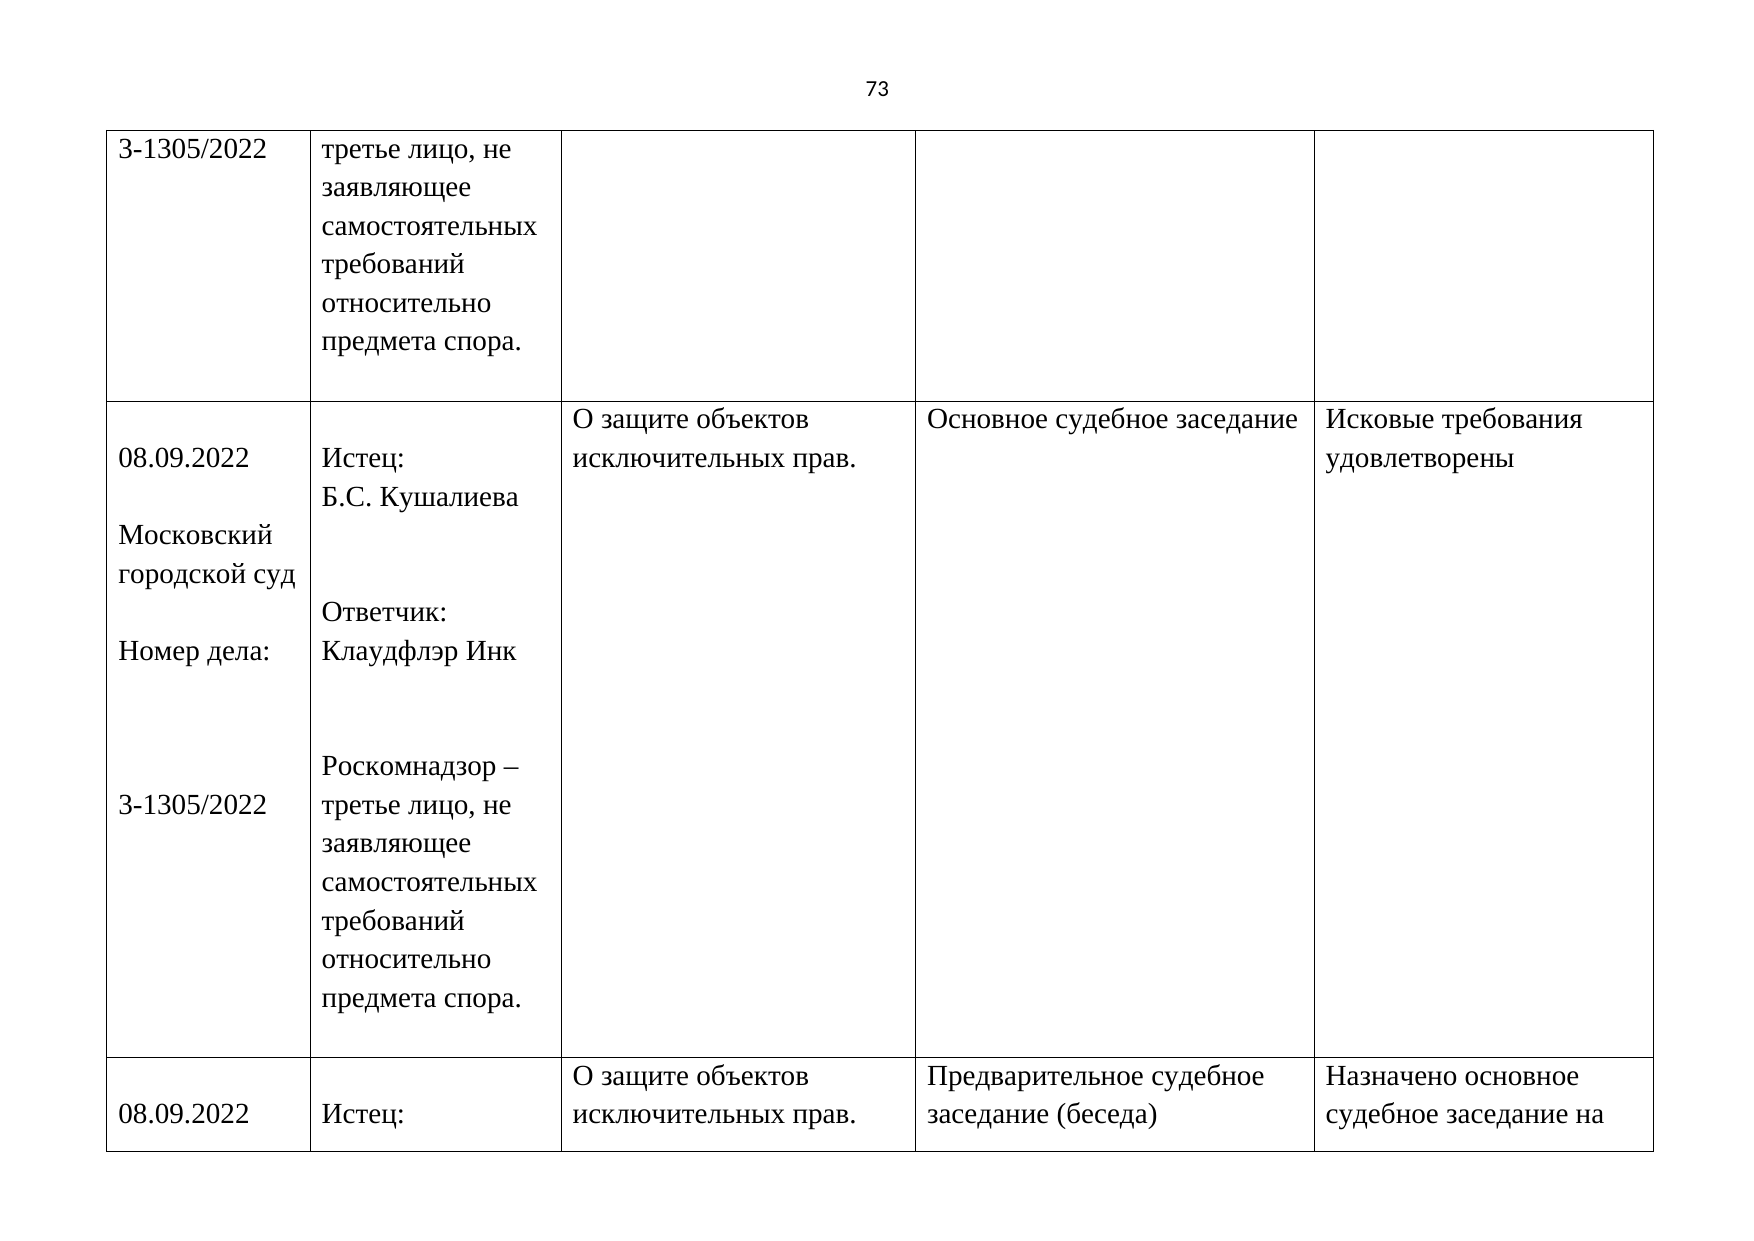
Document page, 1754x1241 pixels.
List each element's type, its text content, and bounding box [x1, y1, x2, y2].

table_cell Исковые требования удовлетворены [1315, 402, 1653, 1057]
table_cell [916, 1058, 1314, 1151]
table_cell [1315, 1058, 1653, 1151]
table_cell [916, 131, 1314, 401]
table_cell О защите объектов исключительных прав. [562, 402, 915, 1057]
table_cell 08.09.2022 Московский городской суд Номер дела: 3-1305/2022 [107, 402, 310, 1057]
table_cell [1315, 131, 1653, 401]
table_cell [107, 1058, 310, 1151]
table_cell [562, 1058, 915, 1151]
table_cell Основное судебное заседание [916, 402, 1314, 1057]
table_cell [311, 131, 561, 401]
table_cell Истец: Б.С. Кушалиева Ответчик: Клаудфлэр Инк Роскомнадзор – третье лицо, не заявляющее самостоятельных требований относительно предмета спора. [311, 402, 561, 1057]
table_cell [311, 1058, 561, 1151]
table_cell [107, 131, 310, 401]
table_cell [562, 131, 915, 401]
